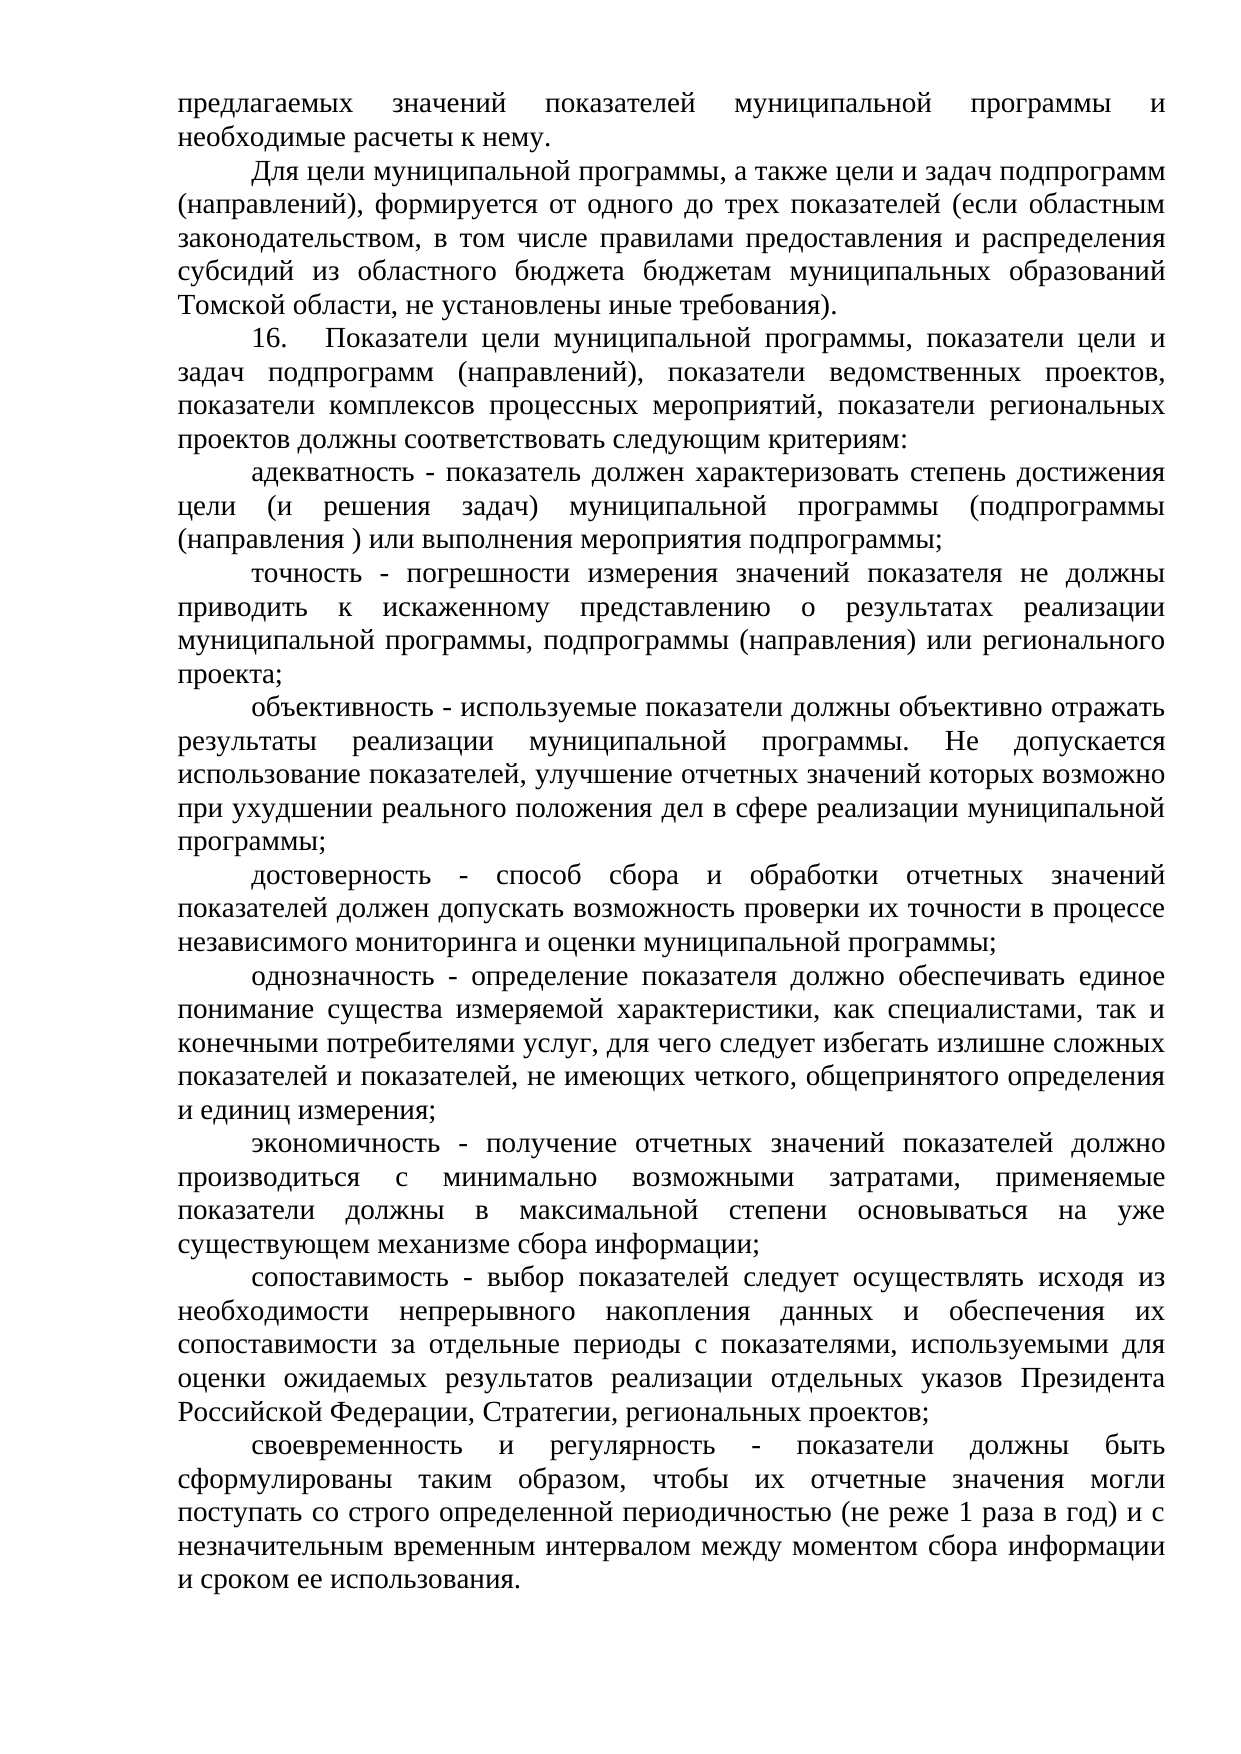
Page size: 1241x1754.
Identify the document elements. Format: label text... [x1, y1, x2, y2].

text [177, 86, 1166, 153]
text точность - погрешности измерения значений показателя не должны приводить к искаженному представлению о результатах реализации муниципальной программы, подпрограммы (направления) или регионального проекта; [177, 555, 1166, 689]
text Для цели муниципальной программы, а также цели и задач подпрограмм (направлений), формируется от одного до трех показателей (если областным законодательством, в том числе правилами предоставления и распределения субсидий из областного бюджета бюджетам муниципальных образований Томской области, не установлены иные требования). [177, 153, 1166, 320]
text экономичность - получение отчетных значений показателей должно производиться с минимально возможными затратами, применяемые показатели должны в максимальной степени основываться на уже существующем механизме сбора информации; [177, 1125, 1166, 1259]
list Показатели цели муниципальной программы, показатели цели и задач подпрограмм (направлений), показатели ведомственных проектов, показатели комплексов процессных мероприятий, показатели региональных проектов должны соответствовать следующим критериям: [177, 320, 1166, 454]
text объективность - используемые показатели должны объективно отражать результаты реализации муниципальной программы. Не допускается использование показателей, улучшение отчетных значений которых возможно при ухудшении реального положения дел в сфере реализации муниципальной программы; [177, 689, 1166, 857]
text адекватность - показатель должен характеризовать степень достижения цели (и решения задач) муниципальной программы (подпрограммы (направления ) или выполнения мероприятия подпрограммы; [177, 454, 1166, 555]
text однозначность - определение показателя должно обеспечивать единое понимание существа измеряемой характеристики, как специалистами, так и конечными потребителями услуг, для чего следует избегать излишне сложных показателей и показателей, не имеющих четкого, общепринятого определения и единиц измерения; [177, 958, 1166, 1125]
text достоверность - способ сбора и обработки отчетных значений показателей должен допускать возможность проверки их точности в процессе независимого мониторинга и оценки муниципальной программы; [177, 857, 1166, 958]
text своевременность и регулярность - показатели должны быть сформулированы таким образом, чтобы их отчетные значения могли поступать со строго определенной периодичностью (не реже 1 раза в год) и с незначительным временным интервалом между моментом сбора информации и сроком ее использования. [177, 1427, 1166, 1595]
text сопоставимость - выбор показателей следует осуществлять исходя из необходимости непрерывного накопления данных и обеспечения их сопоставимости за отдельные периоды с показателями, используемыми для оценки ожидаемых результатов реализации отдельных указов Президента Российской Федерации, Стратегии, региональных проектов; [177, 1259, 1166, 1427]
